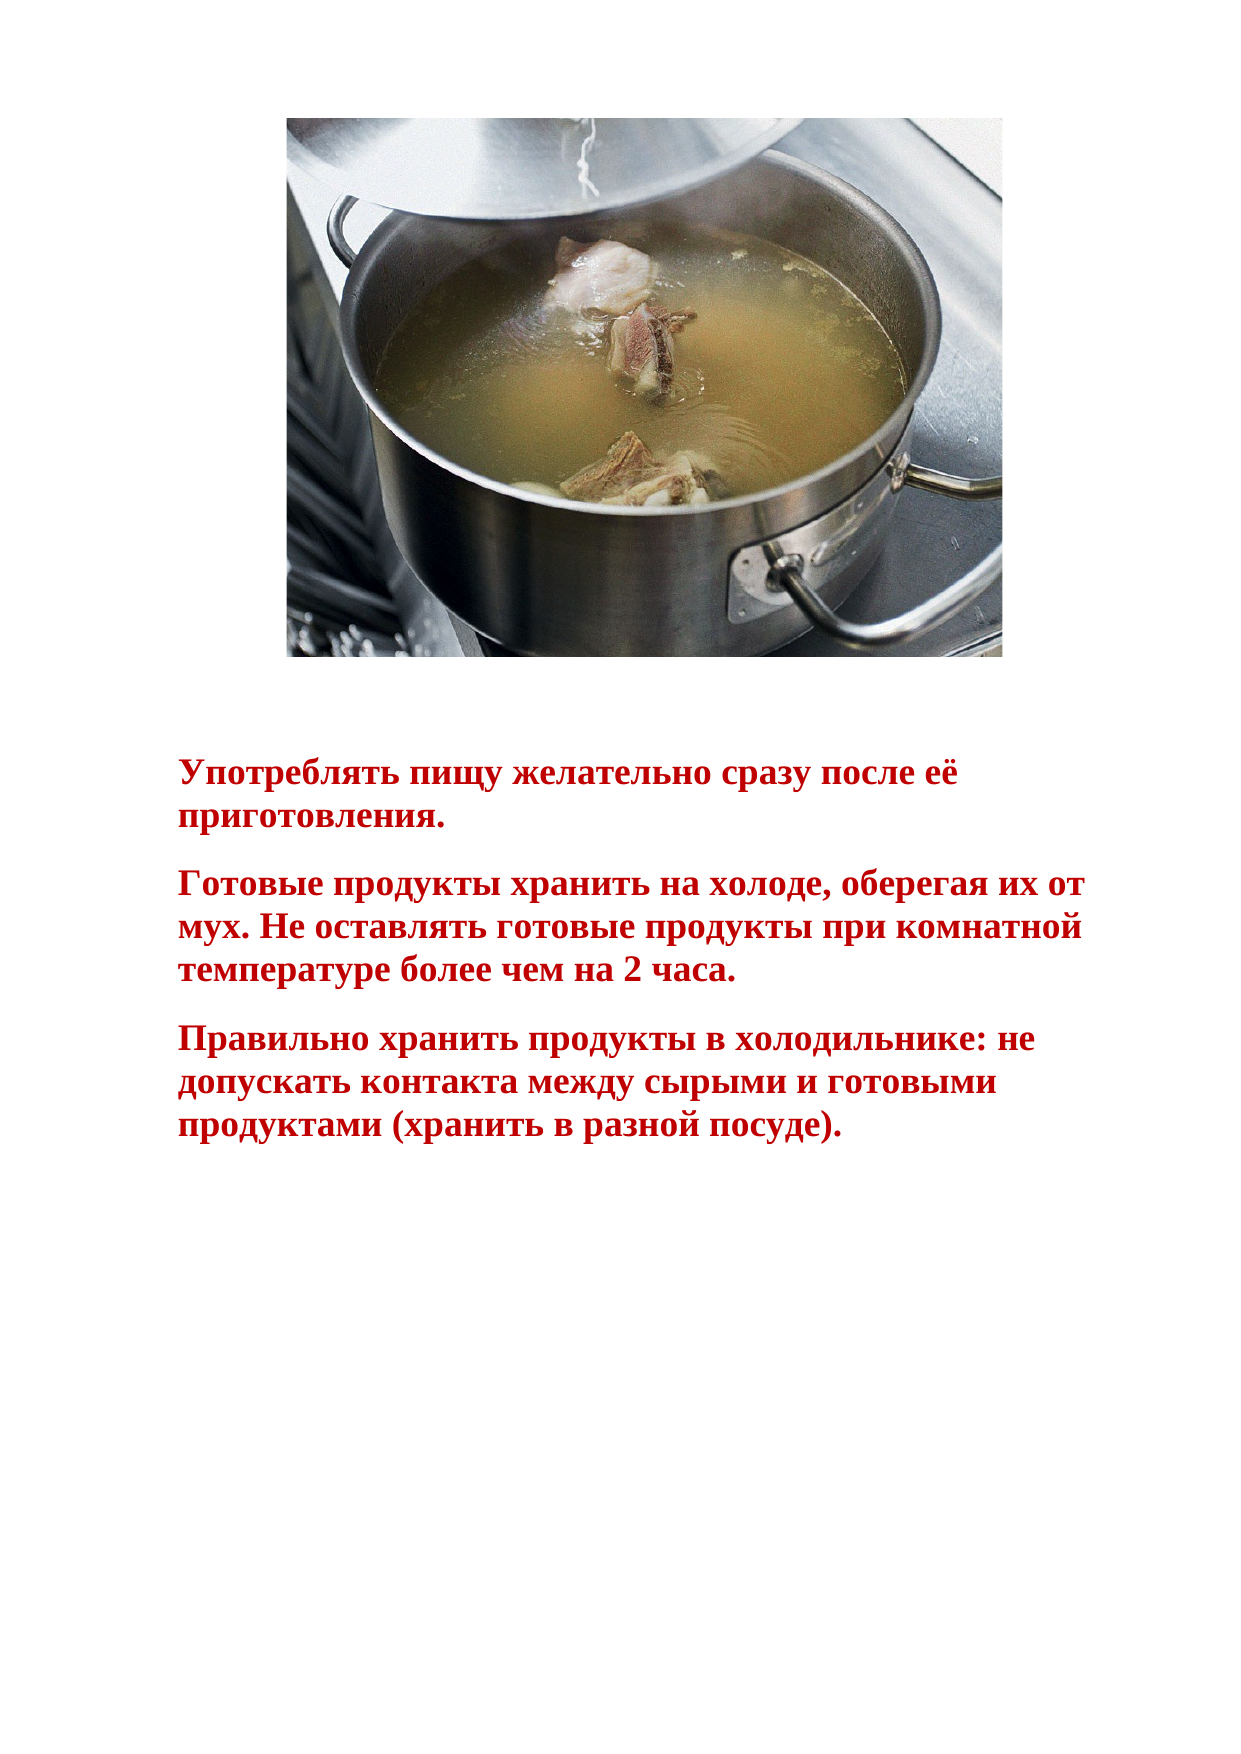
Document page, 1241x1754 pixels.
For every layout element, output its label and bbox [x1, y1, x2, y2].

picture [286, 118, 1003, 657]
table_header [178, 118, 1152, 1169]
